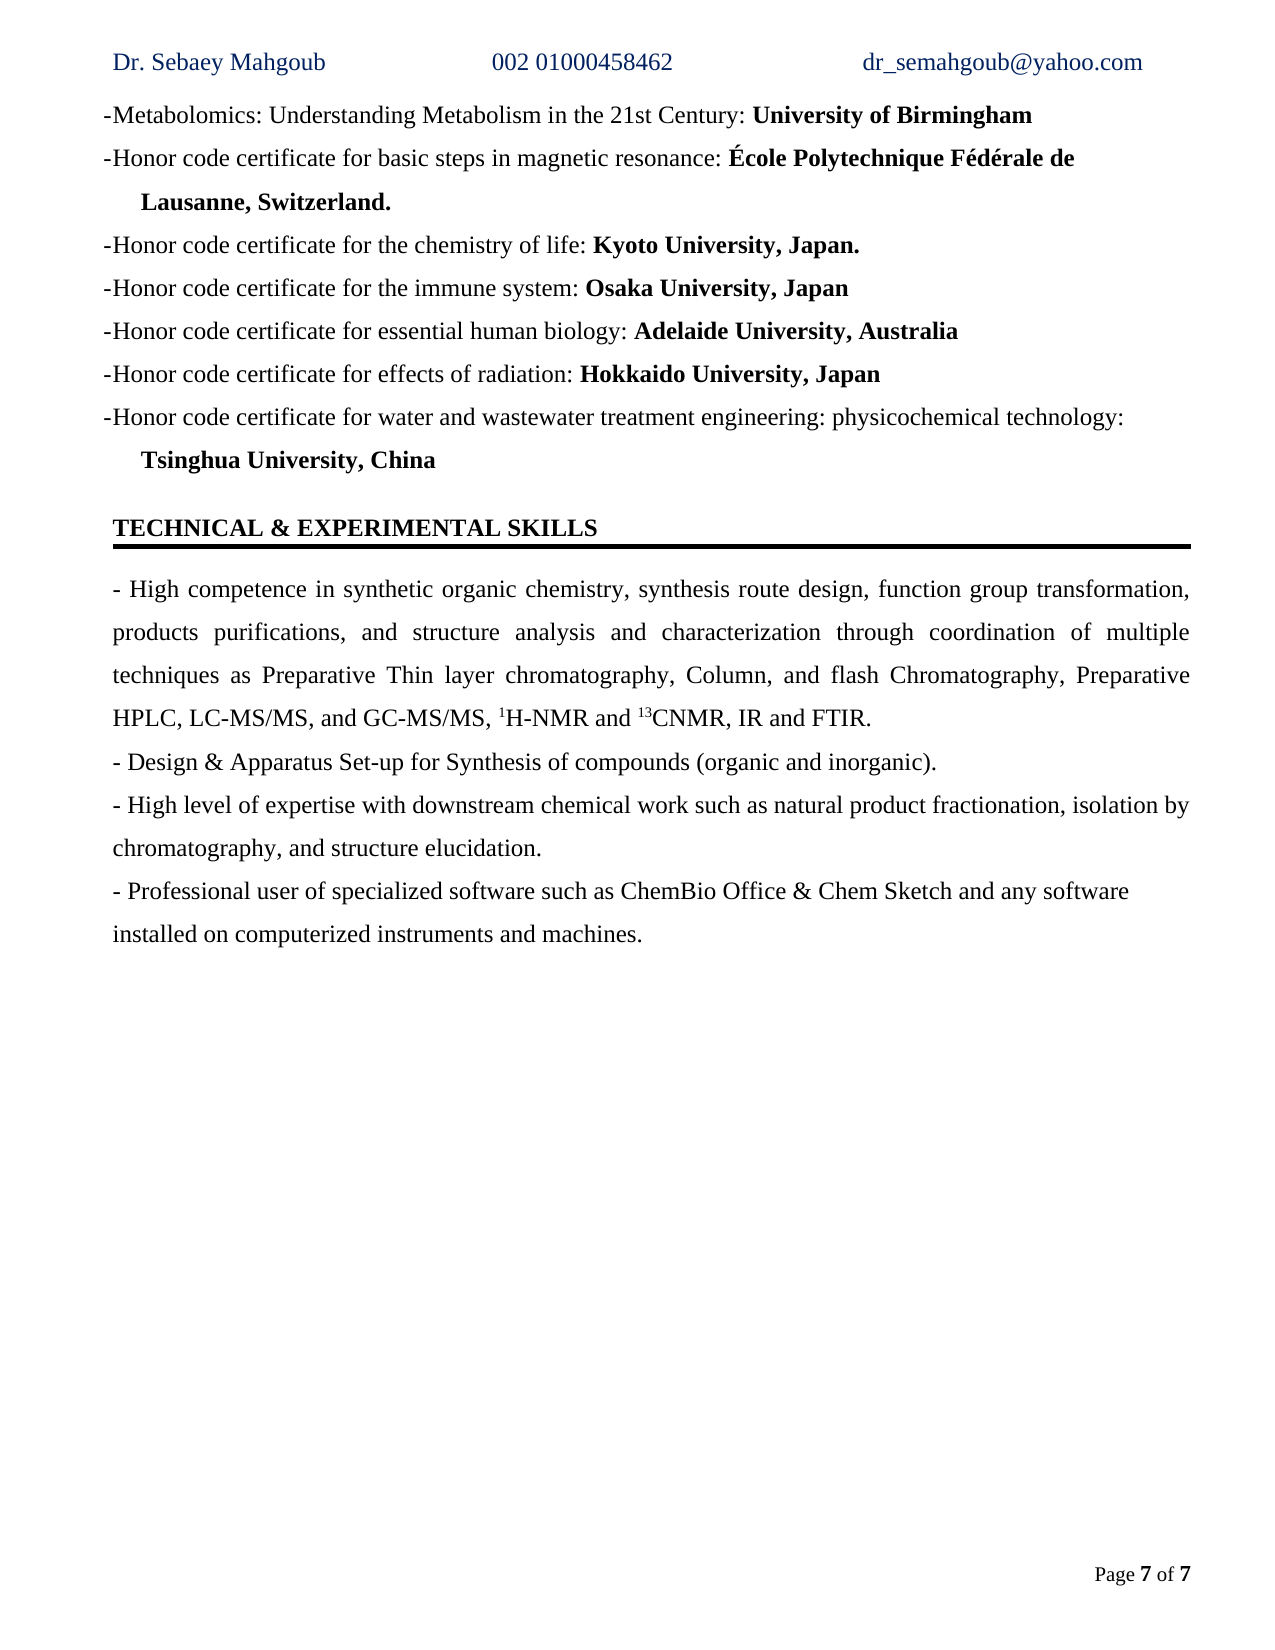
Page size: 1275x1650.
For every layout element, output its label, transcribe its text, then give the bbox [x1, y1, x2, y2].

list Honor code certificate for essential human biology: Adelaide University, Australia [103, 316, 1191, 345]
text - High competence in synthetic organic chemistry, synthesis route design, function group transformation, products purifications, and structure analysis and characterization through coordination of multiple techniques as Preparative Thin layer chromatography, Column, and flash Chromatography, Preparative HPLC, LC-MS/MS, and GC-MS/MS, 1H-NMR and 13CNMR, IR and FTIR. [112, 574, 1191, 732]
list Honor code certificate for basic steps in magnetic resonance: École Polytechnique Fédérale de Lausanne, Switzerland. [103, 143, 1191, 215]
text - Professional user of specialized software such as ChemBio Office & Chem Sketch and any software installed on computerized instruments and machines. [112, 876, 1191, 948]
list Honor code certificate for the immune system: Osaka University, Japan [103, 273, 1191, 302]
list Honor code certificate for water and wastewater treatment engineering: physicochemical technology: Tsinghua University, China [103, 402, 1191, 474]
list Metabolomics: Understanding Metabolism in the 21st Century: University of Birmingham [103, 100, 1191, 129]
text - Design & Apparatus Set-up for Synthesis of compounds (organic and inorganic). [112, 747, 1191, 775]
text - High level of expertise with downstream chemical work such as natural product fractionation, isolation by chromatography, and structure elucidation. [112, 790, 1191, 862]
text TECHNICAL & EXPERIMENTAL SKILLS [112, 513, 1191, 549]
list Honor code certificate for effects of radiation: Hokkaido University, Japan [103, 359, 1191, 388]
list Honor code certificate for the chemistry of life: Kyoto University, Japan. [103, 230, 1191, 258]
